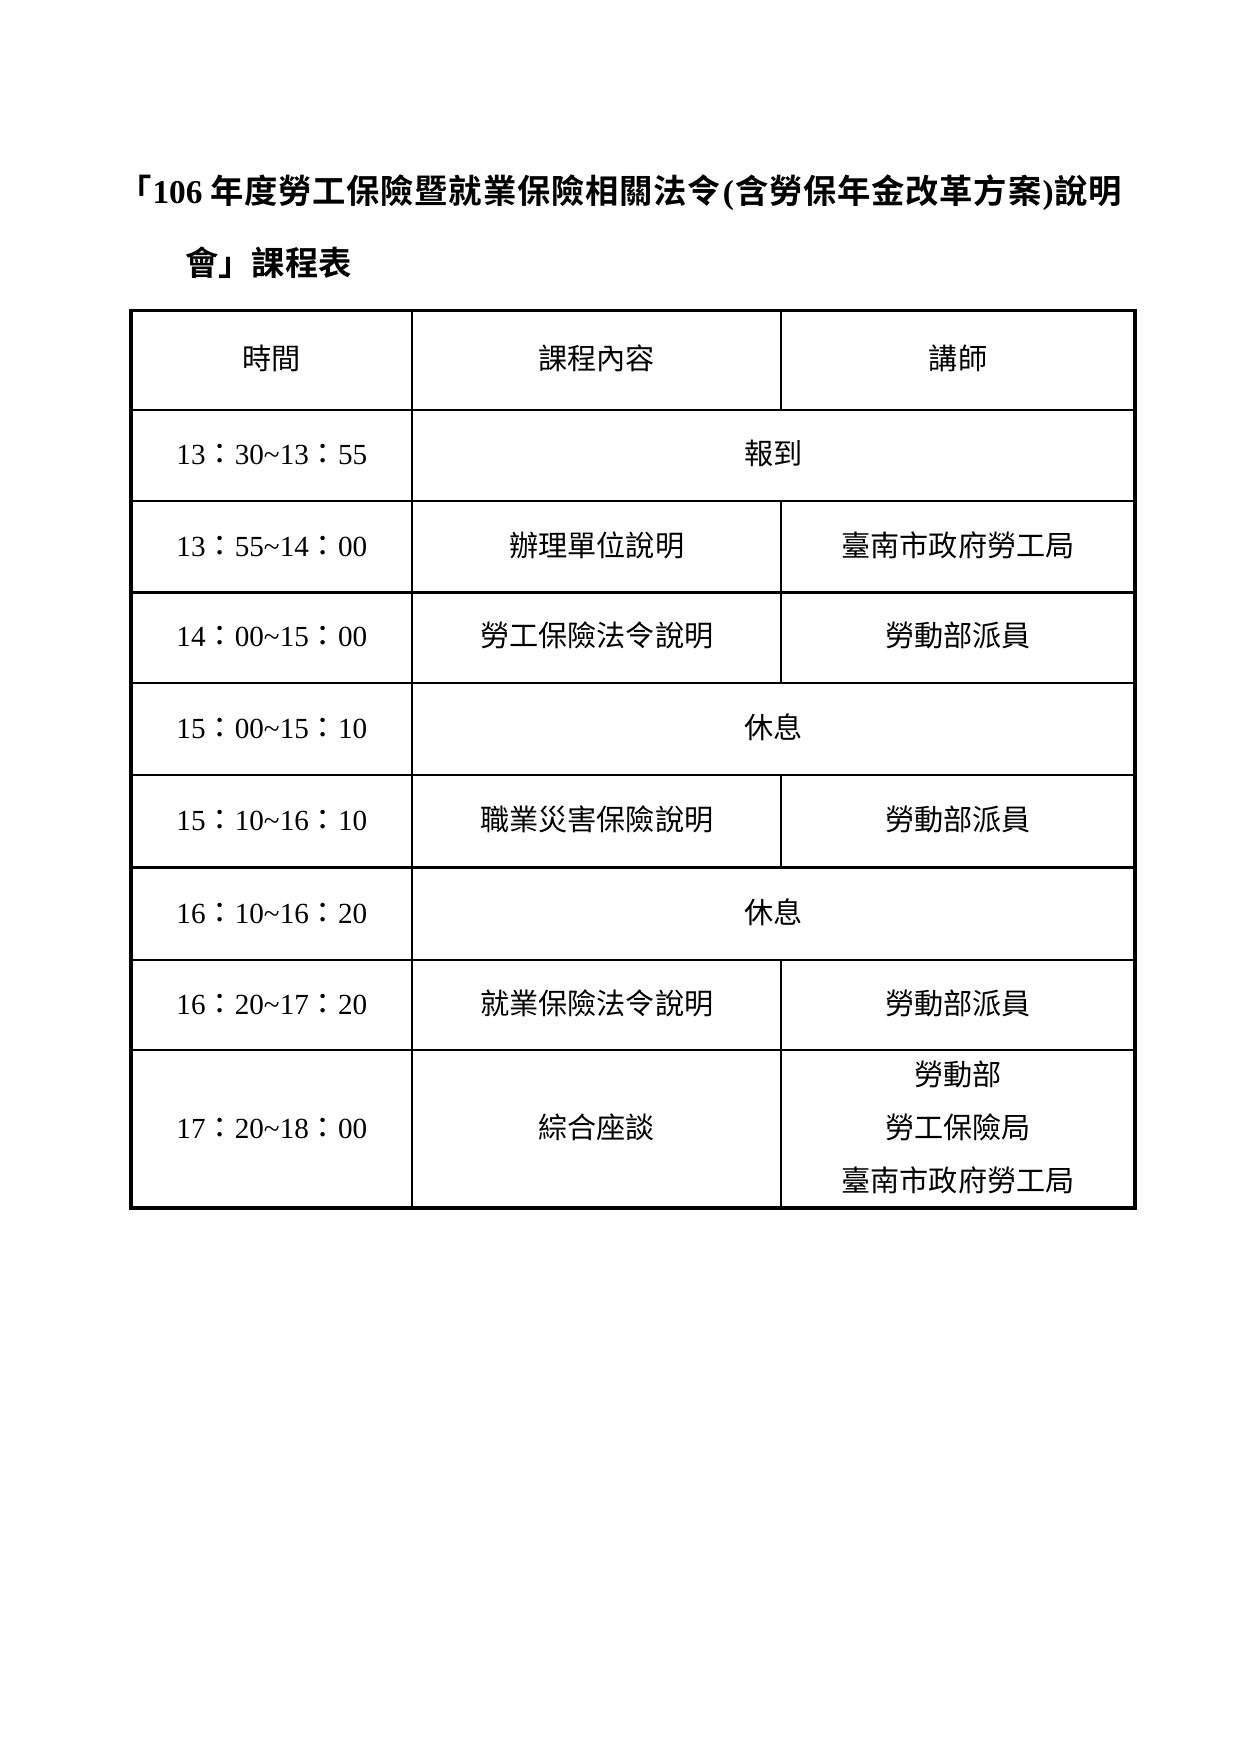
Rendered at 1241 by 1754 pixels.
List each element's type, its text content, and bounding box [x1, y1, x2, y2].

table_cell 休息 [413, 869, 1133, 959]
table_header 時間 [133, 312, 411, 409]
table_cell 報到 [413, 411, 1133, 500]
table_cell 15：00~15：10 [133, 684, 411, 774]
table_cell 勞動部派員 [782, 776, 1133, 866]
table_cell 14：00~15：00 [133, 594, 411, 682]
table_cell 勞動部派員 [782, 594, 1133, 682]
table_cell 職業災害保險說明 [413, 776, 780, 866]
table_cell 就業保險法令說明 [413, 961, 780, 1049]
table_cell 勞工保險法令說明 [413, 594, 780, 682]
table_cell 勞動部 勞工保險局 臺南市政府勞工局 [782, 1051, 1133, 1206]
table_cell 13：55~14：00 [133, 502, 411, 591]
table_cell 綜合座談 [413, 1051, 780, 1206]
table_cell 17：20~18：00 [133, 1051, 411, 1206]
table_cell 13：30~13：55 [133, 411, 411, 500]
table_cell 15：10~16：10 [133, 776, 411, 866]
table_cell 辦理單位說明 [413, 502, 780, 591]
table_cell 臺南市政府勞工局 [782, 502, 1133, 591]
table_header 課程內容 [413, 312, 780, 409]
table_cell 勞動部派員 [782, 961, 1133, 1049]
table_cell 16：10~16：20 [133, 869, 411, 959]
text 「106年度勞工保險暨就業保險相關法令(含勞保年金改革方案)說明會」課程表 [118, 164, 1122, 285]
table_cell 16：20~17：20 [133, 961, 411, 1049]
table_header 講師 [782, 312, 1133, 409]
table_cell 休息 [413, 684, 1133, 774]
